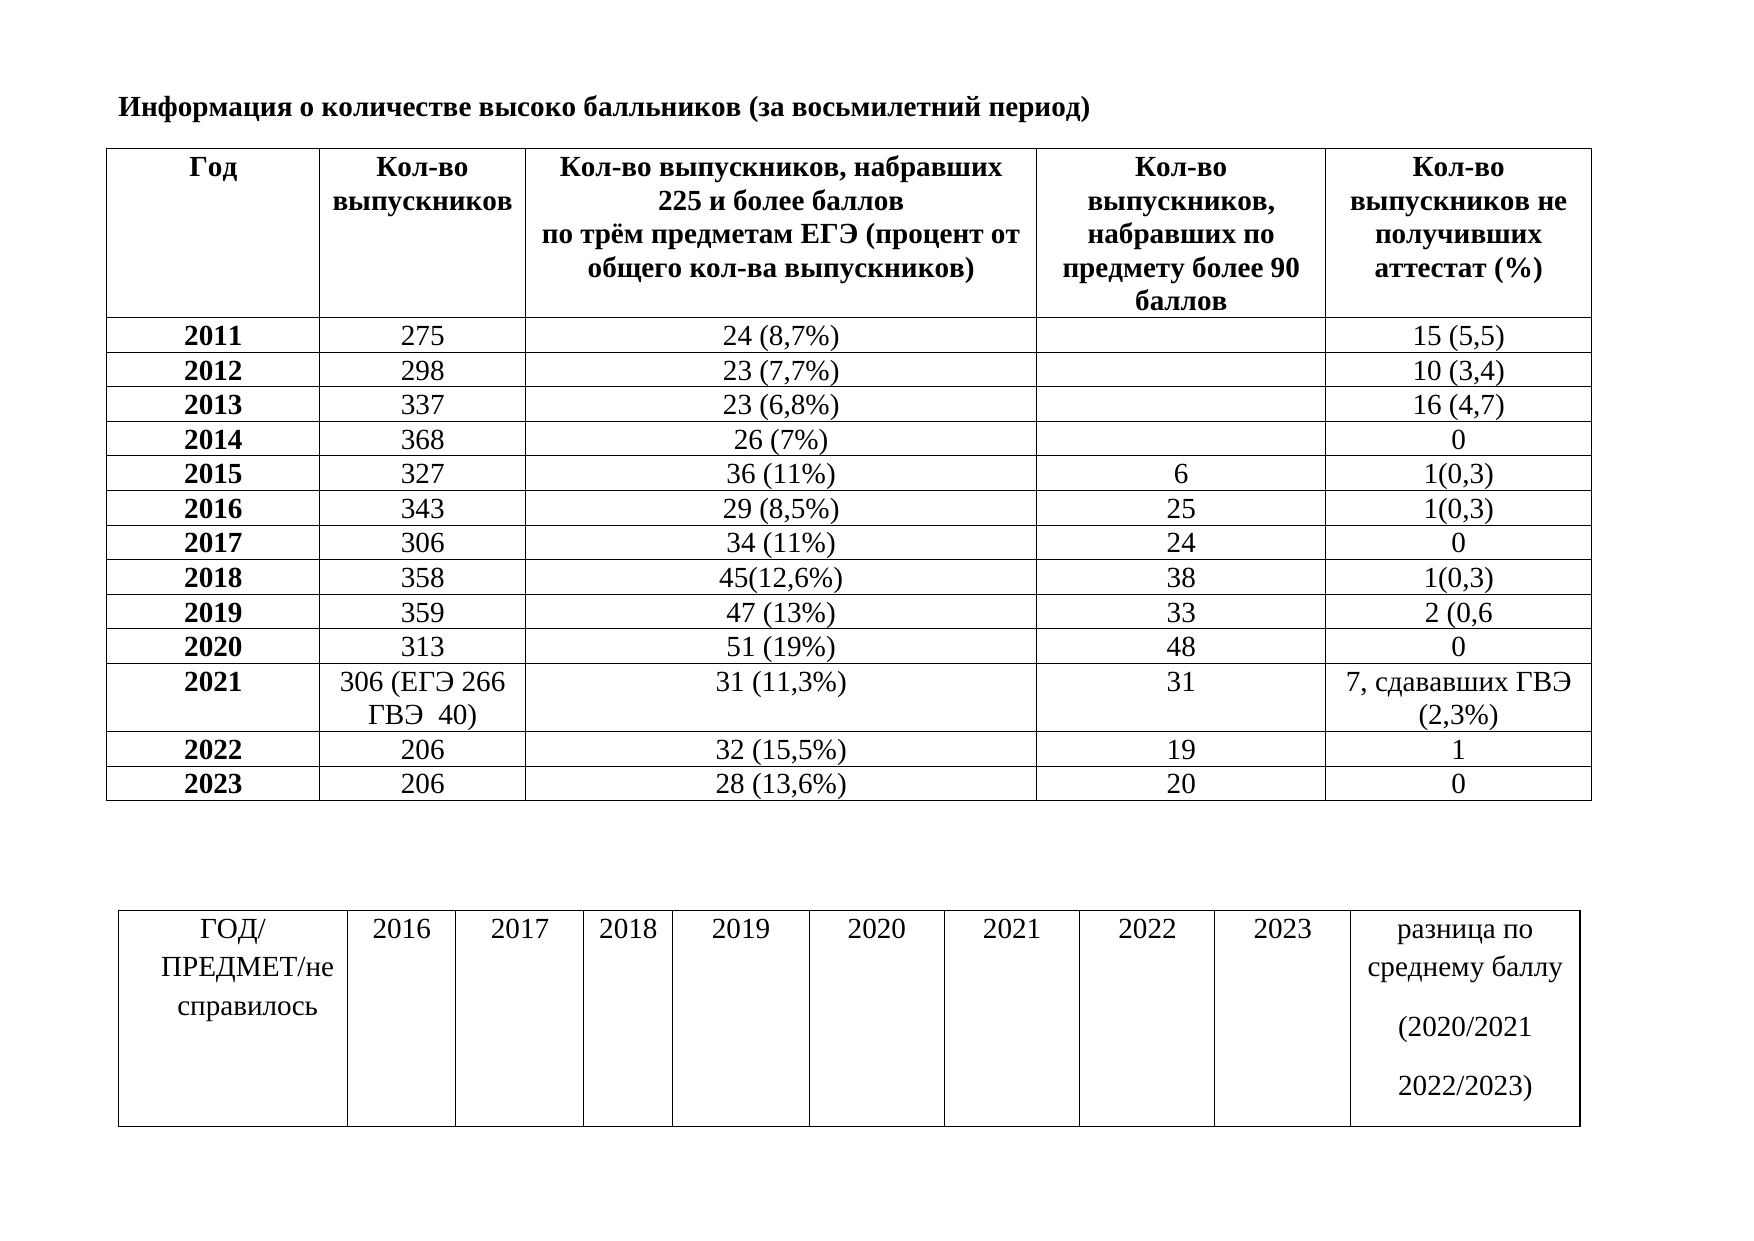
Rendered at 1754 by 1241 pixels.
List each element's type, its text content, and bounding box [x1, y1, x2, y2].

table_cell 15 (5,5) [1326, 318, 1591, 352]
table_cell 36 (11%) [526, 456, 1036, 490]
table_header 2020 [810, 911, 944, 1126]
table_header Кол-во выпускников [320, 149, 525, 317]
table_cell 26 (7%) [526, 422, 1036, 455]
table_cell 298 [320, 353, 525, 386]
table_cell 2012 [107, 353, 319, 386]
table_cell 337 [320, 387, 525, 421]
table_cell 306 [320, 526, 525, 559]
table_cell 32 (15,5%) [526, 732, 1036, 766]
table_cell 0 [1326, 422, 1591, 455]
table_cell 313 [320, 629, 525, 663]
table_cell [1037, 387, 1325, 421]
table_cell 2018 [107, 560, 319, 594]
table_header 2018 [584, 911, 672, 1126]
table_cell 2014 [107, 422, 319, 455]
table_cell 20 [1037, 767, 1325, 800]
table_cell 16 (4,7) [1326, 387, 1591, 421]
table_cell 51 (19%) [526, 629, 1036, 663]
table_cell 28 (13,6%) [526, 767, 1036, 800]
table_cell 6 [1037, 456, 1325, 490]
table_cell 206 [320, 732, 525, 766]
table_cell 48 [1037, 629, 1325, 663]
table_cell 2015 [107, 456, 319, 490]
table_header 2022 [1080, 911, 1214, 1126]
table_header Год [107, 149, 319, 317]
table_header разница по среднему баллу (2020/2021 2022/2023) [1351, 911, 1579, 1126]
table_cell 47 (13%) [526, 595, 1036, 628]
table_cell 33 [1037, 595, 1325, 628]
table_cell 1(0,3) [1326, 491, 1591, 524]
table_cell 25 [1037, 491, 1325, 524]
table_header 2016 [348, 911, 455, 1126]
table_cell 2016 [107, 491, 319, 524]
table_cell 2019 [107, 595, 319, 628]
table_cell 2023 [107, 767, 319, 800]
table_header 2019 [673, 911, 809, 1126]
table_cell [1037, 318, 1325, 352]
table_cell 327 [320, 456, 525, 490]
table_cell 368 [320, 422, 525, 455]
table_cell 2 (0,6 [1326, 595, 1591, 628]
table_cell 24 (8,7%) [526, 318, 1036, 352]
text Информация о количестве высоко балльников (за восьмилетний период) [118, 89, 1580, 122]
table_cell 10 (3,4) [1326, 353, 1591, 386]
table_cell 7, сдававших ГВЭ (2,3%) [1326, 664, 1591, 731]
table_cell 2011 [107, 318, 319, 352]
table_cell 359 [320, 595, 525, 628]
table_cell 1 [1326, 732, 1591, 766]
table_cell 23 (6,8%) [526, 387, 1036, 421]
table_cell 24 [1037, 526, 1325, 559]
table_header ГОД/ПРЕДМЕТ/не справилось [119, 911, 347, 1126]
table_cell 0 [1326, 767, 1591, 800]
table_cell 2020 [107, 629, 319, 663]
table_cell 275 [320, 318, 525, 352]
table_header Кол-во выпускников, набравших по предмету более 90 баллов [1037, 149, 1325, 317]
table_cell 2017 [107, 526, 319, 559]
table_cell 38 [1037, 560, 1325, 594]
table_cell 2013 [107, 387, 319, 421]
table_header Кол-во выпускников не получивших аттестат (%) [1326, 149, 1591, 317]
table_cell 343 [320, 491, 525, 524]
table_cell 0 [1326, 526, 1591, 559]
table_cell [1037, 422, 1325, 455]
table_header 2017 [456, 911, 583, 1126]
table_cell 31 (11,3%) [526, 664, 1036, 731]
table_cell [1037, 353, 1325, 386]
table_cell 0 [1326, 629, 1591, 663]
table_cell 19 [1037, 732, 1325, 766]
table_cell 306 (ЕГЭ 266 ГВЭ 40) [320, 664, 525, 731]
table_cell 45(12,6%) [526, 560, 1036, 594]
table_cell 206 [320, 767, 525, 800]
table_cell 29 (8,5%) [526, 491, 1036, 524]
table_header 2023 [1215, 911, 1350, 1126]
table_cell 31 [1037, 664, 1325, 731]
table_cell 34 (11%) [526, 526, 1036, 559]
table_cell 2022 [107, 732, 319, 766]
table_cell 1(0,3) [1326, 456, 1591, 490]
table_cell 358 [320, 560, 525, 594]
table_cell 2021 [107, 664, 319, 731]
table_header 2021 [945, 911, 1079, 1126]
table_header Кол-во выпускников, набравших 225 и более баллов по трём предметам ЕГЭ (процент от общего кол-ва выпускников) [526, 149, 1036, 317]
table_cell 1(0,3) [1326, 560, 1591, 594]
table_cell 23 (7,7%) [526, 353, 1036, 386]
